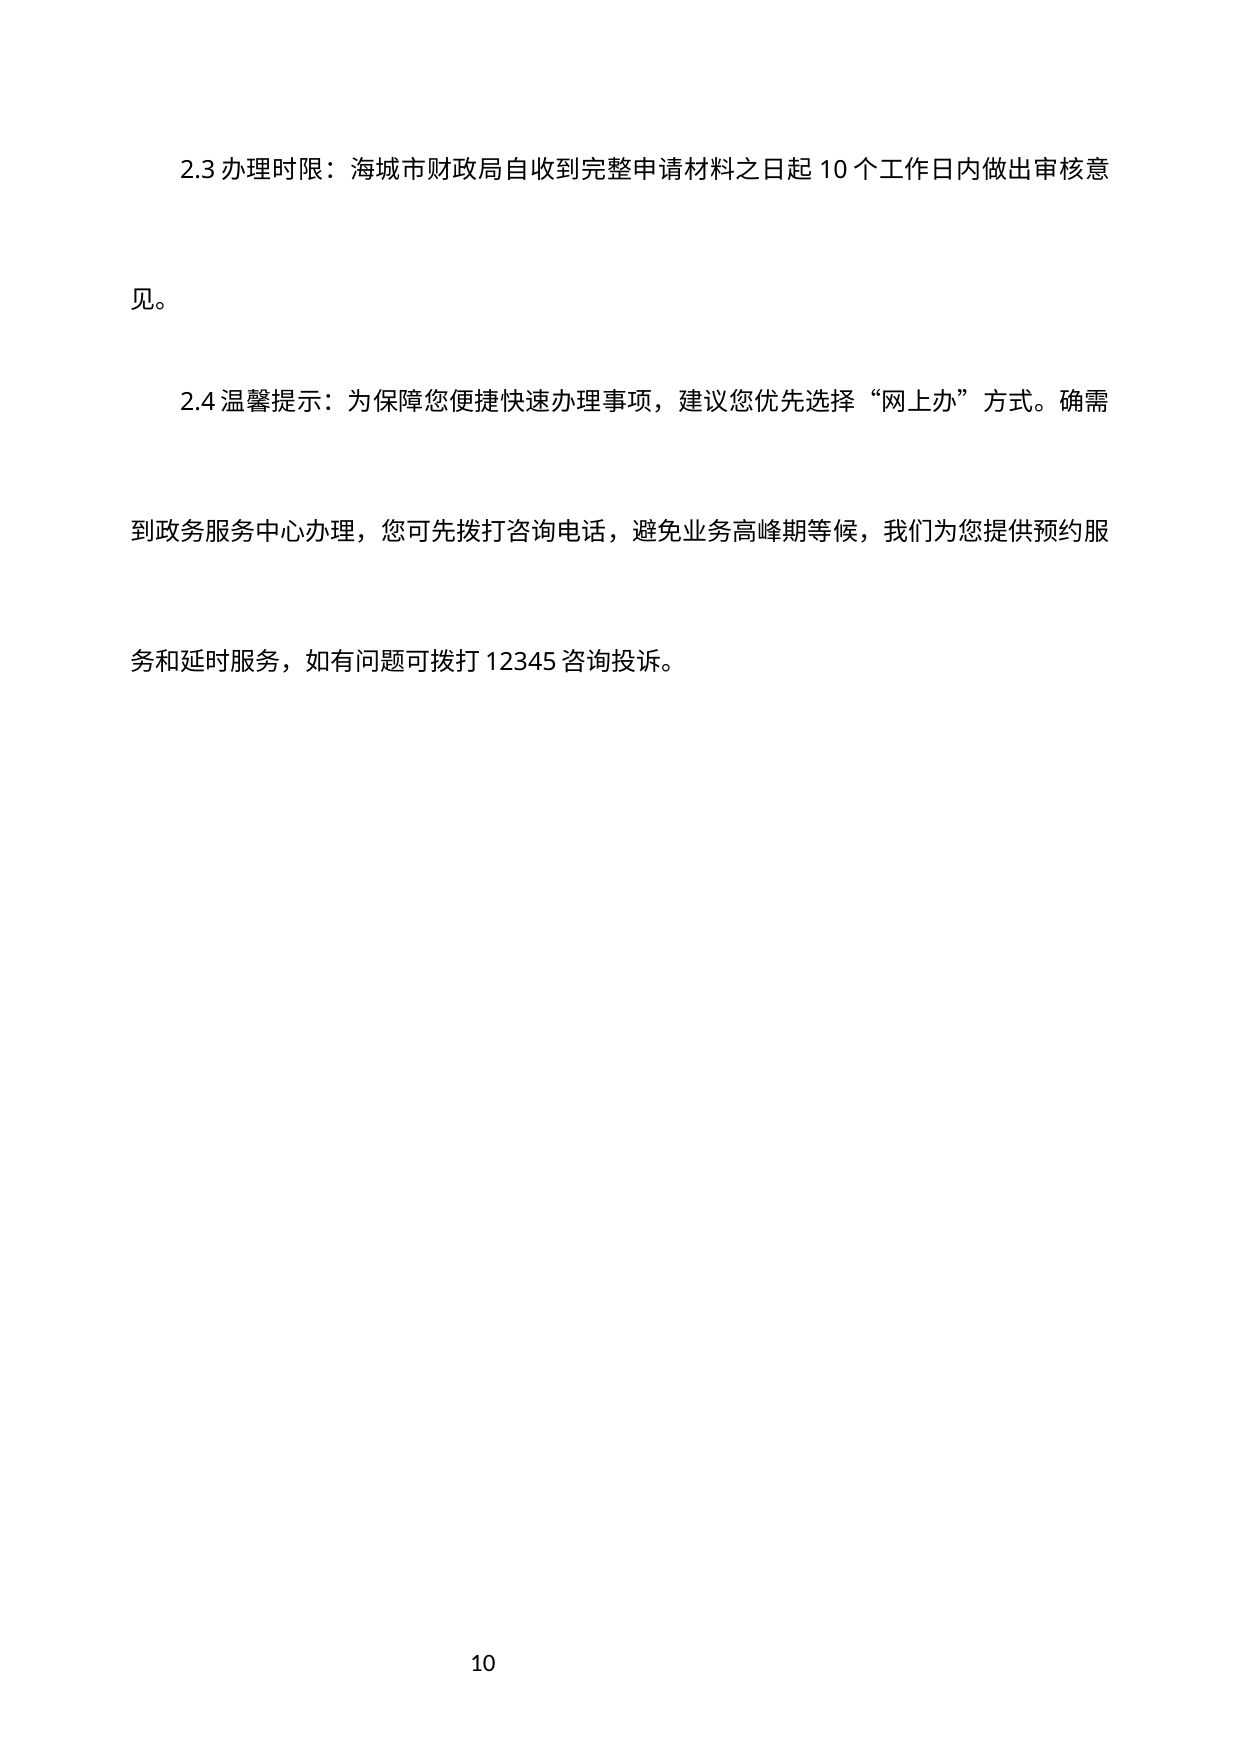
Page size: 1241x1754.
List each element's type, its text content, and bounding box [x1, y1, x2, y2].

text 2.3办理时限：海城市财政局自收到完整申请材料之日起10个工作日内做出审核意见。 [130, 135, 1110, 330]
text 2.4温馨提示：为保障您便捷快速办理事项，建议您优先选择“网上办”方式。确需到政务服务中心办理，您可先拨打咨询电话，避免业务高峰期等候，我们为您提供预约服务和延时服务，如有问题可拨打12345咨询投诉。 [130, 367, 1110, 692]
